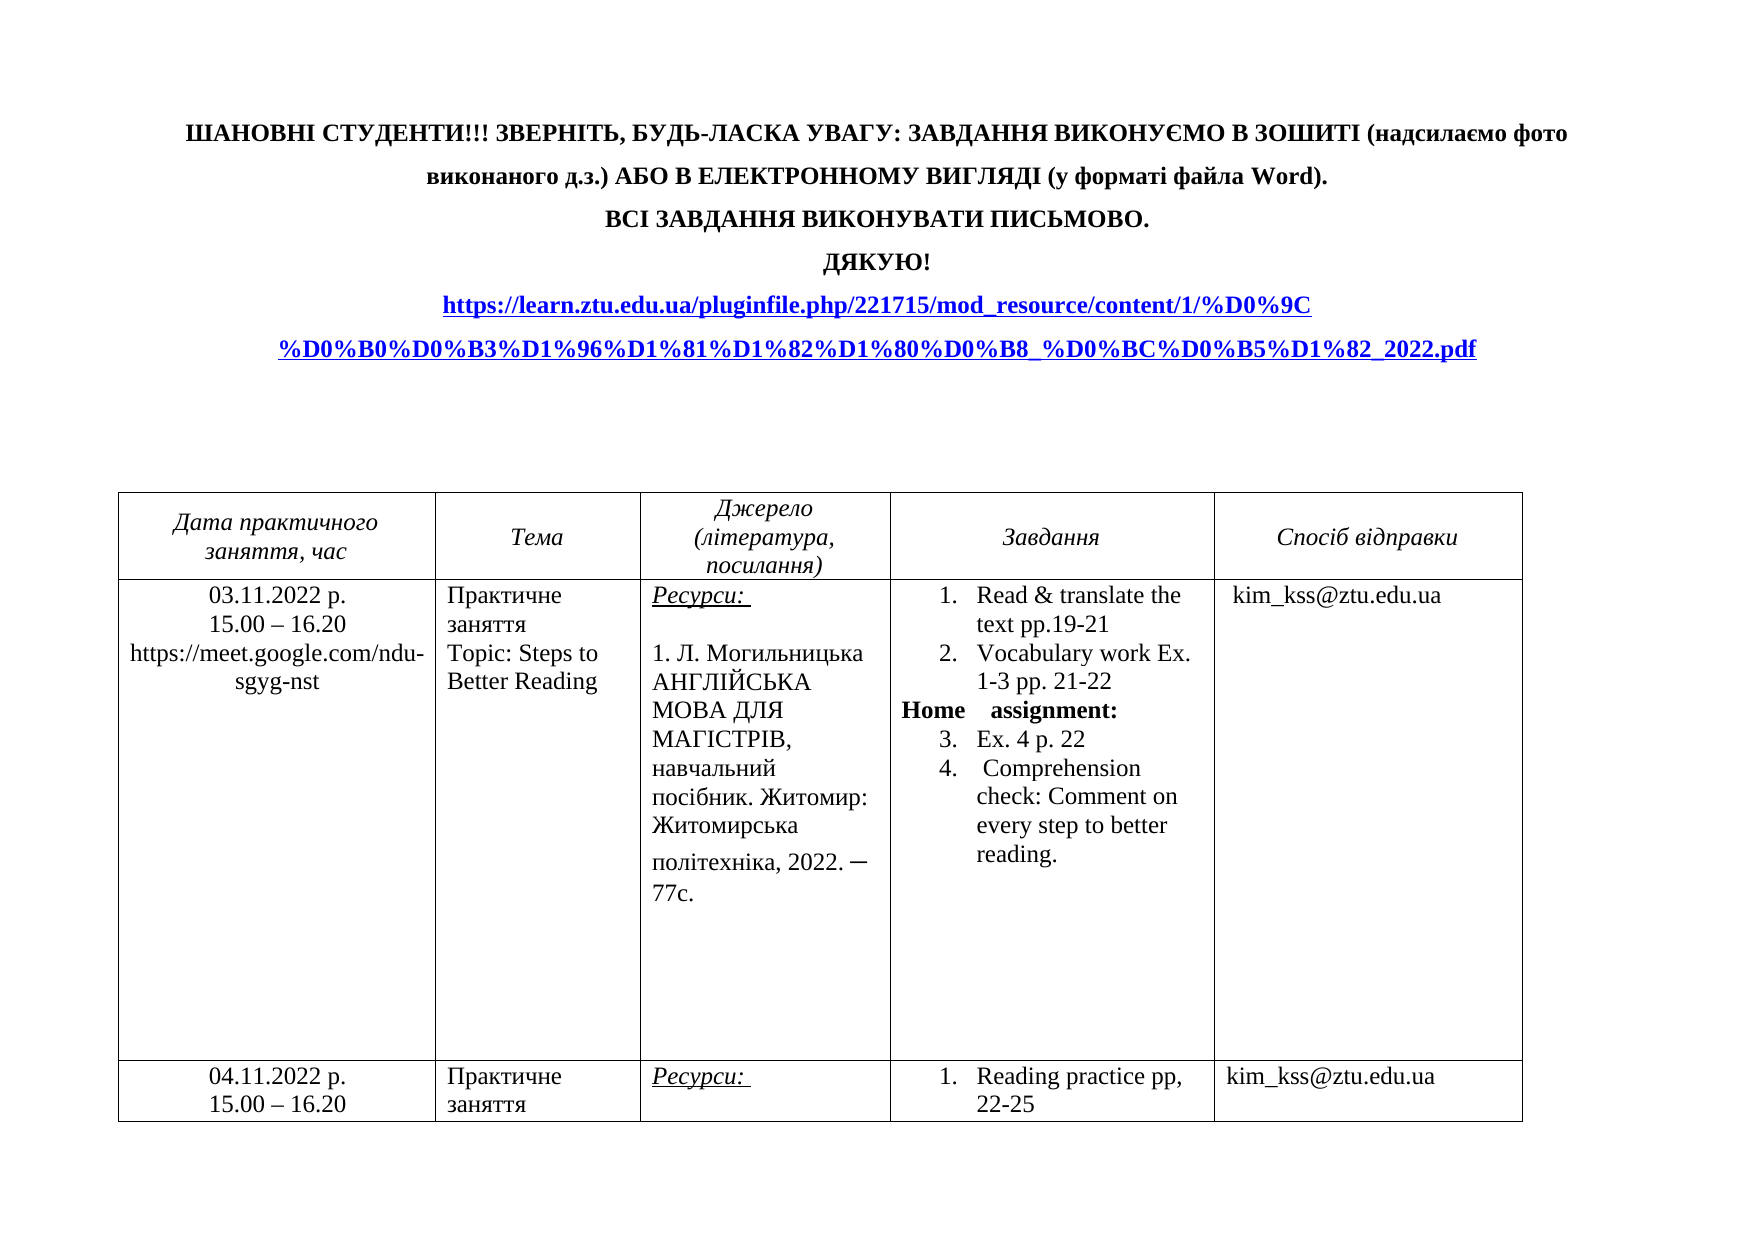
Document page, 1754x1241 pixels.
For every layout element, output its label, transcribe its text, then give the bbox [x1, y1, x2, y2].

table_cell 03.11.2022 р. 15.00 – 16.20 https://meet.google.com/ndu-sgyg-nst [119, 580, 435, 1060]
text ВСІ ЗАВДАННЯ ВИКОНУВАТИ ПИСЬМОВО. [118, 204, 1636, 233]
table_cell kim_kss@ztu.edu.ua [1215, 1061, 1522, 1121]
table_cell Read & translate the text pp.19-21 Vocabulary work Ex. 1-3 pp. 21-22 Home assignment: Ex. 4 p. 22 Comprehension check: Comment on every step to better reading. [891, 580, 1214, 1060]
table_cell kim_kss@ztu.edu.ua [1215, 580, 1522, 1060]
table_header Дата практичного заняття, час [119, 493, 435, 579]
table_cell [119, 1061, 435, 1121]
table_header Джерело (література, посилання) [641, 493, 890, 579]
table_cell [891, 1061, 1214, 1121]
table_cell Практичне заняття Topic: Steps to Better Reading [436, 580, 640, 1060]
text https://learn.ztu.edu.ua/pluginfile.php/221715/mod_resource/content/1/%D0%9C%D0%B0%D0%B3%D1%96%D1%81%D1%82%D1%80%D0%B8_%D0%BC%D0%B5%D1%82_2022.pdf [118, 291, 1636, 362]
table_header Тема [436, 493, 640, 579]
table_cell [641, 1061, 890, 1121]
table_cell Ресурси: 1. Л. Могильницька АНГЛІЙСЬКА МОВА ДЛЯ МАГІСТРІВ, навчальний посібник. Житомир: Житомирська політехніка, 2022. – 77с. [641, 580, 890, 1060]
table_header Спосіб відправки [1215, 493, 1522, 579]
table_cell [436, 1061, 640, 1121]
text ДЯКУЮ! [118, 247, 1636, 276]
table_header Завдання [891, 493, 1214, 579]
text ШАНОВНІ СТУДЕНТИ!!! ЗВЕРНІТЬ, БУДЬ-ЛАСКА УВАГУ: ЗАВДАННЯ ВИКОНУЄМО В ЗОШИТІ (надсилаємо фото виконаного д.з.) АБО В ЕЛЕКТРОННОМУ ВИГЛЯДІ (у форматі файла Word). [118, 118, 1636, 190]
